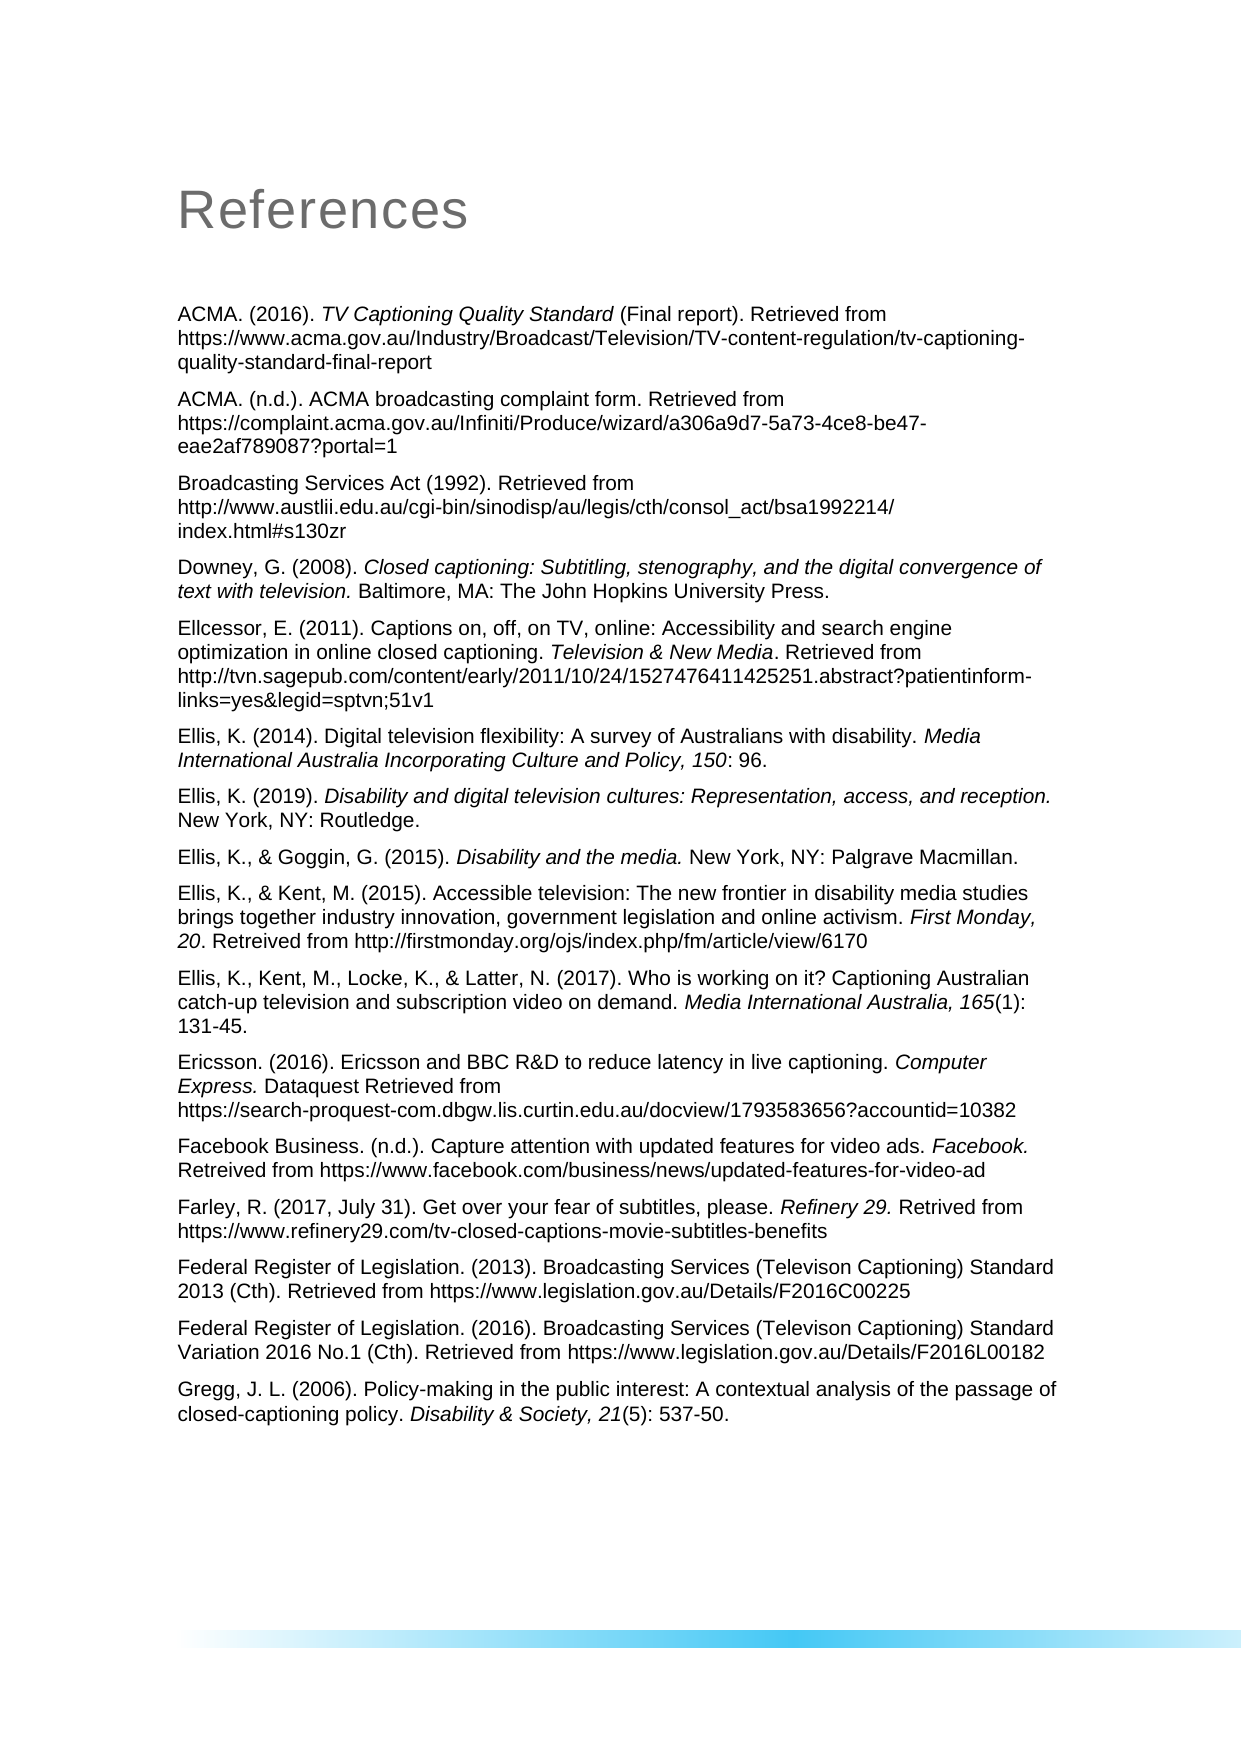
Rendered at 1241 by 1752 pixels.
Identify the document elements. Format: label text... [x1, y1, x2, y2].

text Farley, R. (2017, July 31). Get over your fear of subtitles, please. Refinery 29. Retrived from https://www.refinery29.com/tv-closed-captions-movie-subtitles-benefits [177, 1195, 1063, 1243]
text Downey, G. (2008). Closed captioning: Subtitling, stenography, and the digital convergence of text with television. Baltimore, MA: The John Hopkins University Press. [177, 555, 1063, 603]
text Ellcessor, E. (2011). Captions on, off, on TV, online: Accessibility and search engine optimization in online closed captioning. Television & New Media. Retrieved from http://tvn.sagepub.com/content/early/2011/10/24/1527476411425251.abstract?patientinform-links=yes&legid=sptvn;51v1 [177, 616, 1063, 711]
text ACMA. (2016). TV Captioning Quality Standard (Final report). Retrieved from https://www.acma.gov.au/Industry/Broadcast/Television/TV-content-regulation/tv-captioning-quality-standard-final-report [177, 302, 1063, 374]
text Ellis, K., & Kent, M. (2015). Accessible television: The new frontier in disability media studies brings together industry innovation, government legislation and online activism. First Monday, 20. Retreived from http://firstmonday.org/ojs/index.php/fm/article/view/6170 [177, 881, 1063, 953]
text ACMA. (n.d.). ACMA broadcasting complaint form. Retrieved from https://complaint.acma.gov.au/Infiniti/Produce/wizard/a306a9d7-5a73-4ce8-be47-eae2af789087?portal=1 [177, 386, 1063, 458]
subtitle References [177, 177, 1063, 239]
text Broadcasting Services Act (1992). Retrieved from http://www.austlii.edu.au/cgi-bin/sinodisp/au/legis/cth/consol_act/bsa1992214/index.html#s130zr [177, 471, 1063, 543]
text Federal Register of Legislation. (2016). Broadcasting Services (Televison Captioning) Standard Variation 2016 No.1 (Cth). Retrieved from https://www.legislation.gov.au/Details/F2016L00182 [177, 1316, 1063, 1363]
text Ellis, K., & Goggin, G. (2015). Disability and the media. New York, NY: Palgrave Macmillan. [177, 845, 1063, 869]
text Ericsson. (2016). Ericsson and BBC R&D to reduce latency in live captioning. Computer Express. Dataquest Retrieved from https://search-proquest-com.dbgw.lis.curtin.edu.au/docview/1793583656?accountid=10382 [177, 1050, 1063, 1122]
text Gregg, J. L. (2006). Policy‐making in the public interest: A contextual analysis of the passage of closed‐captioning policy. Disability & Society, 21(5): 537-50. [177, 1376, 1063, 1426]
text Federal Register of Legislation. (2013). Broadcasting Services (Televison Captioning) Standard 2013 (Cth). Retrieved from https://www.legislation.gov.au/Details/F2016C00225 [177, 1255, 1063, 1303]
text Ellis, K., Kent, M., Locke, K., & Latter, N. (2017). Who is working on it? Captioning Australian catch-up television and subscription video on demand. Media International Australia, 165(1): 131-45. [177, 966, 1063, 1037]
text Ellis, K. (2019). Disability and digital television cultures: Representation, access, and reception. New York, NY: Routledge. [177, 784, 1063, 832]
text Facebook Business. (n.d.). Capture attention with updated features for video ads. Facebook. Retreived from https://www.facebook.com/business/news/updated-features-for-video-ad [177, 1134, 1063, 1182]
text Ellis, K. (2014). Digital television flexibility: A survey of Australians with disability. Media International Australia Incorporating Culture and Policy, 150: 96. [177, 724, 1063, 772]
